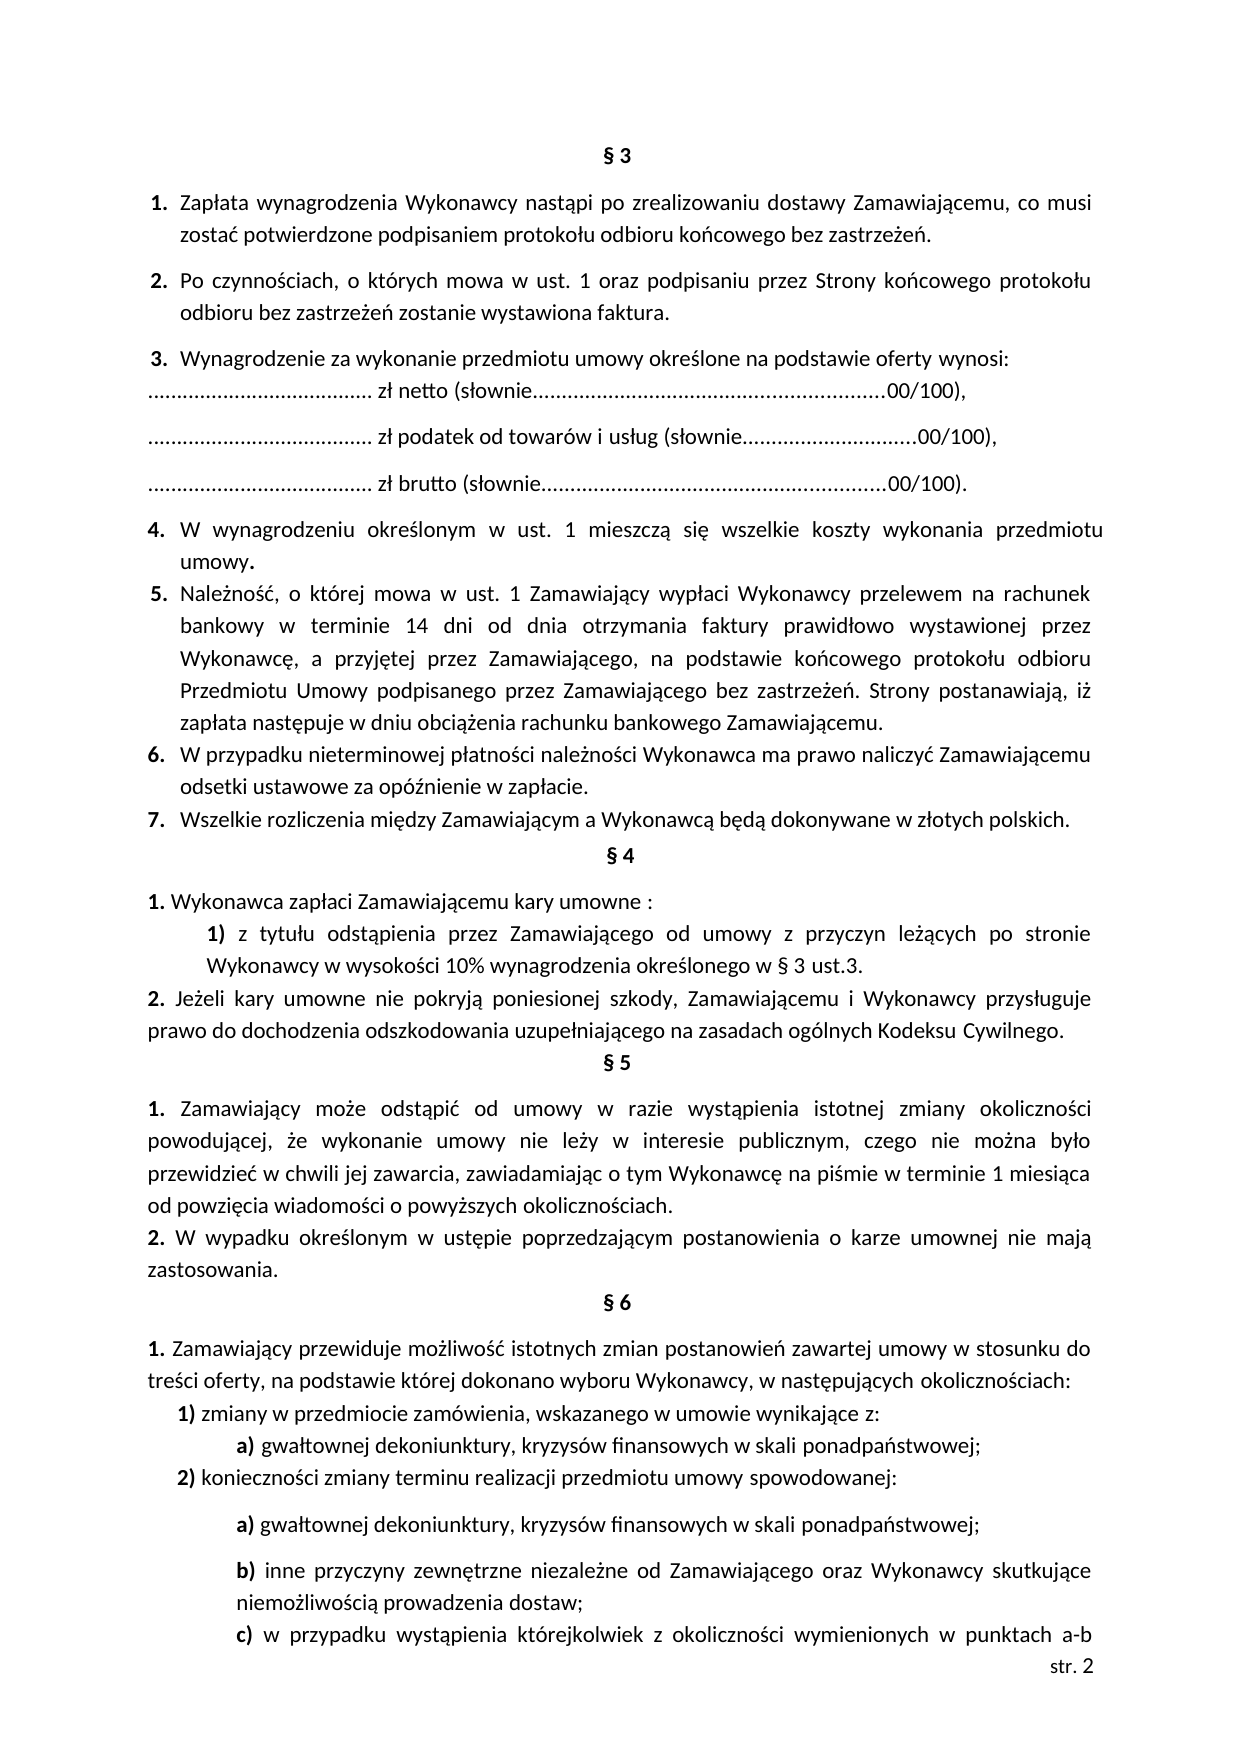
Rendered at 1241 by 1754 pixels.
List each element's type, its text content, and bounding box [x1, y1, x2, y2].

list Zamawiający może odstąpić od umowy w razie wystąpienia istotnej zmiany okoliczności powodującej, że wykonanie umowy nie leży w interesie publicznym, czego nie można było przewidzieć w chwili jej zawarcia, zawiadamiając o tym Wykonawcę na piśmie w terminie 1 miesiąca od powzięcia wiadomości o powyższych okolicznościach. [147, 1094, 1093, 1219]
list Wynagrodzenie za wykonanie przedmiotu umowy określone na podstawie oferty wynosi: [150, 344, 1093, 372]
list inne przyczyny zewnętrzne niezależne od Zamawiającego oraz Wykonawcy skutkujące niemożliwością prowadzenia dostaw; [236, 1556, 1093, 1616]
list Należność, o której mowa w ust. 1 Zamawiający wypłaci Wykonawcy przelewem na rachunek bankowy w terminie 14 dni od dnia otrzymania faktury prawidłowo wystawionej przez Wykonawcę, a przyjętej przez Zamawiającego, na podstawie końcowego protokołu odbioru Przedmiotu Umowy podpisanego przez Zamawiającego bez zastrzeżeń. Strony postanawiają, iż zapłata następuje w dniu obciążenia rachunku bankowego Zamawiającemu. [150, 579, 1093, 736]
text ....................................... zł podatek od towarów i usług (słownie 00/100), [147, 422, 1105, 450]
subtitle § 3 [603, 142, 1105, 170]
list W wypadku określonym w ustępie poprzedzającym postanowienia o karze umownej nie mają zastosowania. [147, 1223, 1093, 1283]
list gwałtownej dekoniunktury, kryzysów finansowych w skali ponadpaństwowej; [236, 1510, 1105, 1538]
list Zapłata wynagrodzenia Wykonawcy nastąpi po zrealizowaniu dostawy Zamawiającemu, co musi zostać potwierdzone podpisaniem protokołu odbioru końcowego bez zastrzeżeń. [150, 188, 1093, 248]
list W wynagrodzeniu określonym w ust. 1 mieszczą się wszelkie koszty wykonania przedmiotu umowy. [147, 515, 1105, 575]
subtitle § 6 [603, 1288, 1105, 1316]
list Wykonawca zapłaci Zamawiającemu kary umowne : [147, 887, 1105, 915]
list gwałtownej dekoniunktury, kryzysów finansowych w skali ponadpaństwowej; [236, 1431, 1105, 1459]
text ....................................... zł brutto (słownie 00/100). [147, 469, 1105, 497]
text ....................................... zł netto (słownie 00/100), [147, 376, 1105, 404]
list Jeżeli kary umowne nie pokryją poniesionej szkody, Zamawiającemu i Wykonawcy przysługuje prawo do dochodzenia odszkodowania uzupełniającego na zasadach ogólnych Kodeksu Cywilnego. [147, 984, 1093, 1044]
list Po czynnościach, o których mowa w ust. 1 oraz podpisaniu przez Strony końcowego protokołu odbioru bez zastrzeżeń zostanie wystawiona faktura. [150, 266, 1093, 326]
list Zamawiający przewiduje możliwość istotnych zmian postanowień zawartej umowy w stosunku do treści oferty, na podstawie której dokonano wyboru Wykonawcy, w następujących okolicznościach: [147, 1334, 1093, 1394]
list Wszelkie rozliczenia między Zamawiającym a Wykonawcą będą dokonywane w złotych polskich. [147, 805, 1093, 833]
list konieczności zmiany terminu realizacji przedmiotu umowy spowodowanej: [177, 1463, 1105, 1491]
list W przypadku nieterminowej płatności należności Wykonawca ma prawo naliczyć Zamawiającemu odsetki ustawowe za opóźnienie w zapłacie. [147, 740, 1093, 801]
list § 4 [147, 841, 1093, 869]
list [236, 1620, 1093, 1648]
subtitle § 5 [603, 1048, 1105, 1076]
list z tytułu odstąpienia przez Zamawiającego od umowy z przyczyn leżących po stronie Wykonawcy w wysokości 10% wynagrodzenia określonego w § 3 ust.3. [206, 919, 1092, 979]
list zmiany w przedmiocie zamówienia, wskazanego w umowie wynikające z: [177, 1399, 1105, 1427]
